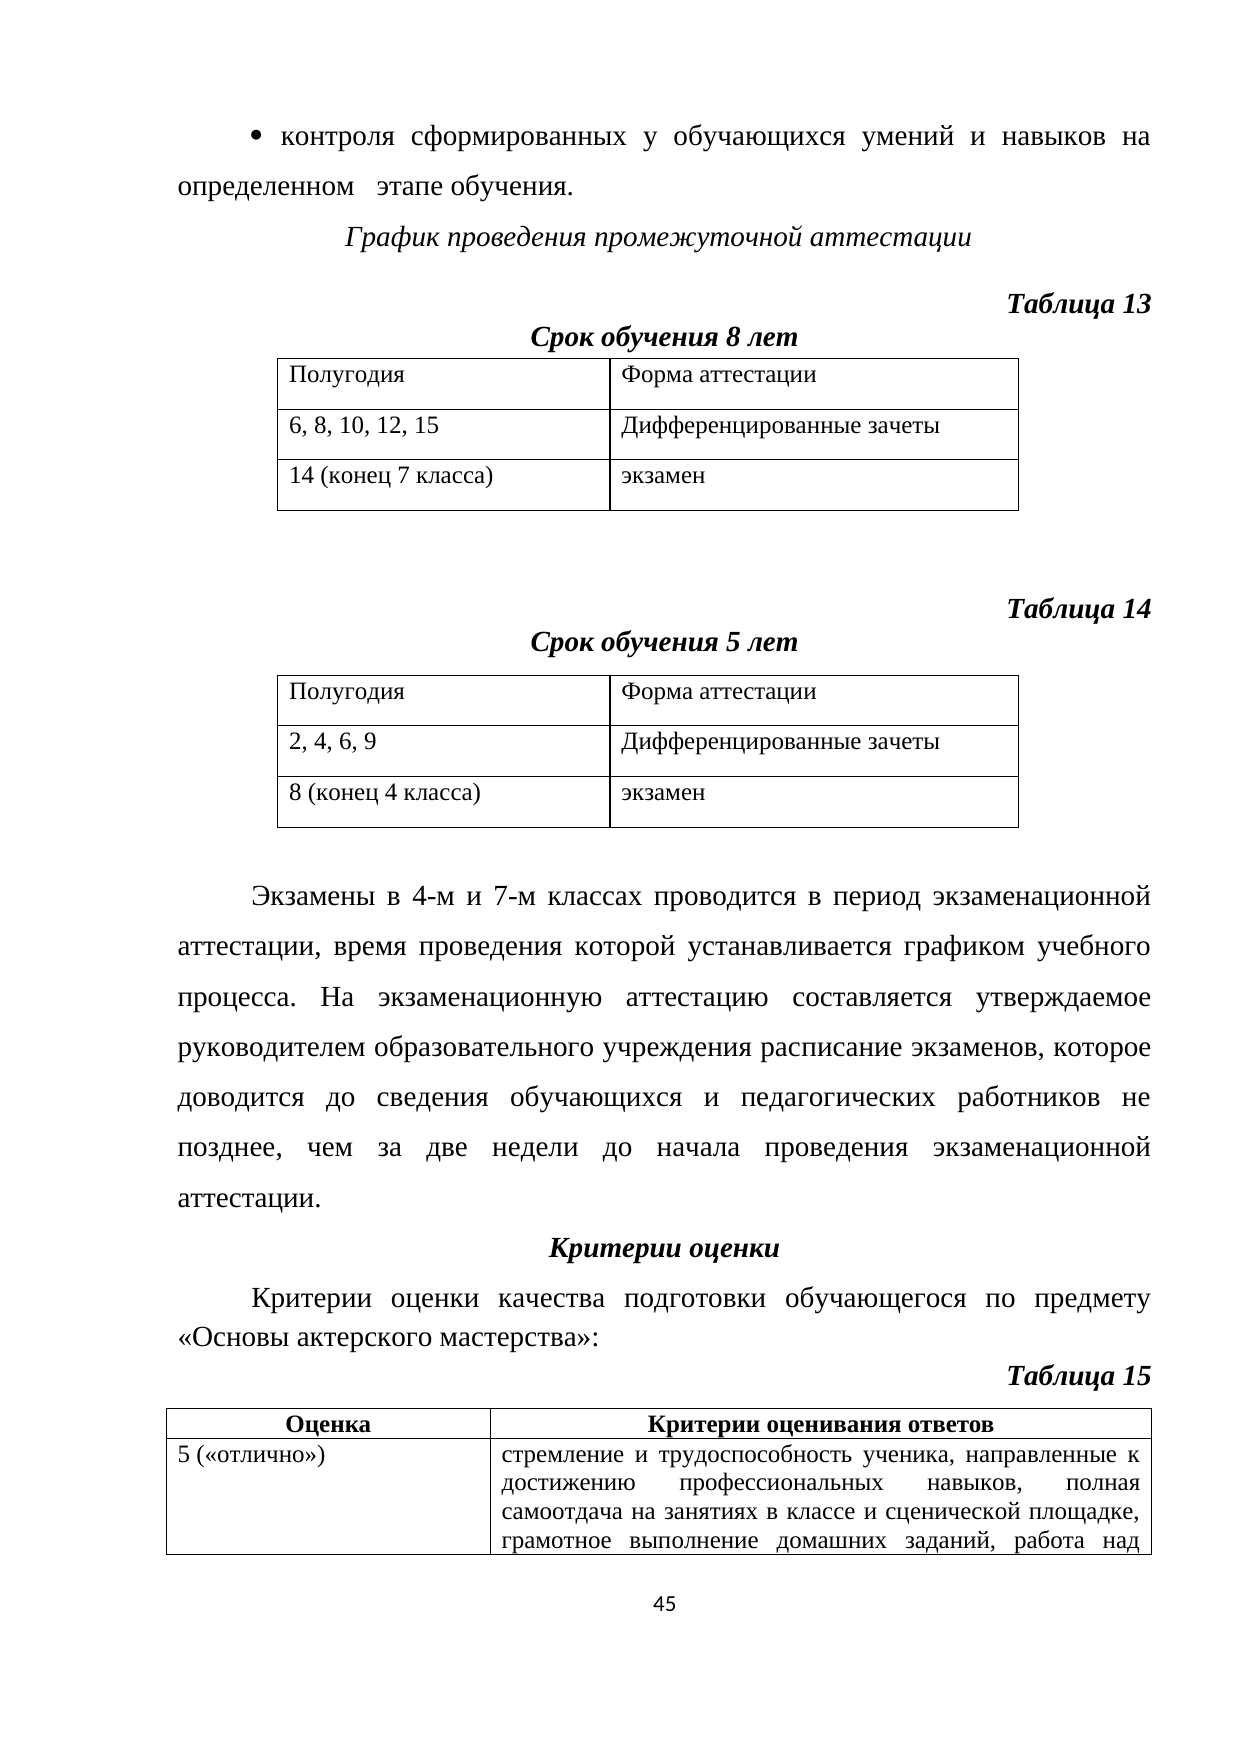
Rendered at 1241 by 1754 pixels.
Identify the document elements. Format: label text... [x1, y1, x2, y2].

table_cell 14 (конец 7 класса) [278, 460, 609, 510]
table_header Полугодия [278, 676, 609, 725]
text Критерии оценки качества подготовки обучающегося по предмету «Основы актерского мастерства»: [177, 1281, 1152, 1353]
text Таблица 14 [177, 591, 1152, 624]
text Таблица 15 [177, 1358, 1152, 1391]
text График проведения промежуточной аттестации [177, 219, 1152, 252]
table_cell экзамен [611, 460, 1018, 510]
table_header Форма аттестации [611, 676, 1018, 725]
table_cell 6, 8, 10, 12, 15 [278, 410, 609, 459]
table_header Полугодия [278, 359, 609, 409]
table_cell 2, 4, 6, 9 [278, 726, 609, 776]
text Критерии оценки [177, 1230, 1152, 1264]
table_cell Дифференцированные зачеты [611, 410, 1018, 459]
text Срок обучения 5 лет [177, 624, 1152, 658]
table_cell 8 (конец 4 класса) [278, 777, 609, 827]
text Срок обучения 8 лет [177, 319, 1152, 353]
table_header Форма аттестации [611, 359, 1018, 409]
table_header Критерии оценивания ответов [491, 1409, 1151, 1438]
table_header Оценка [167, 1409, 490, 1438]
table_cell экзамен [611, 777, 1018, 827]
text Таблица 13 [177, 286, 1152, 319]
list контроля сформированных у обучающихся умений и навыков на определенном этапе обучения. [177, 118, 1152, 202]
table_cell Дифференцированные зачеты [611, 726, 1018, 776]
table_cell 5 («отлично») [167, 1439, 490, 1554]
text Экзамены в 4-м и 7-м классах проводится в период экзаменационной аттестации, время проведения которой устанавливается графиком учебного процесса. На экзаменационную аттестацию составляется утверждаемое руководителем образовательного учреждения расписание экзаменов, которое доводится до сведения обучающихся и педагогических работников не позднее, чем за две недели до начала проведения экзаменационной аттестации. [177, 878, 1152, 1213]
